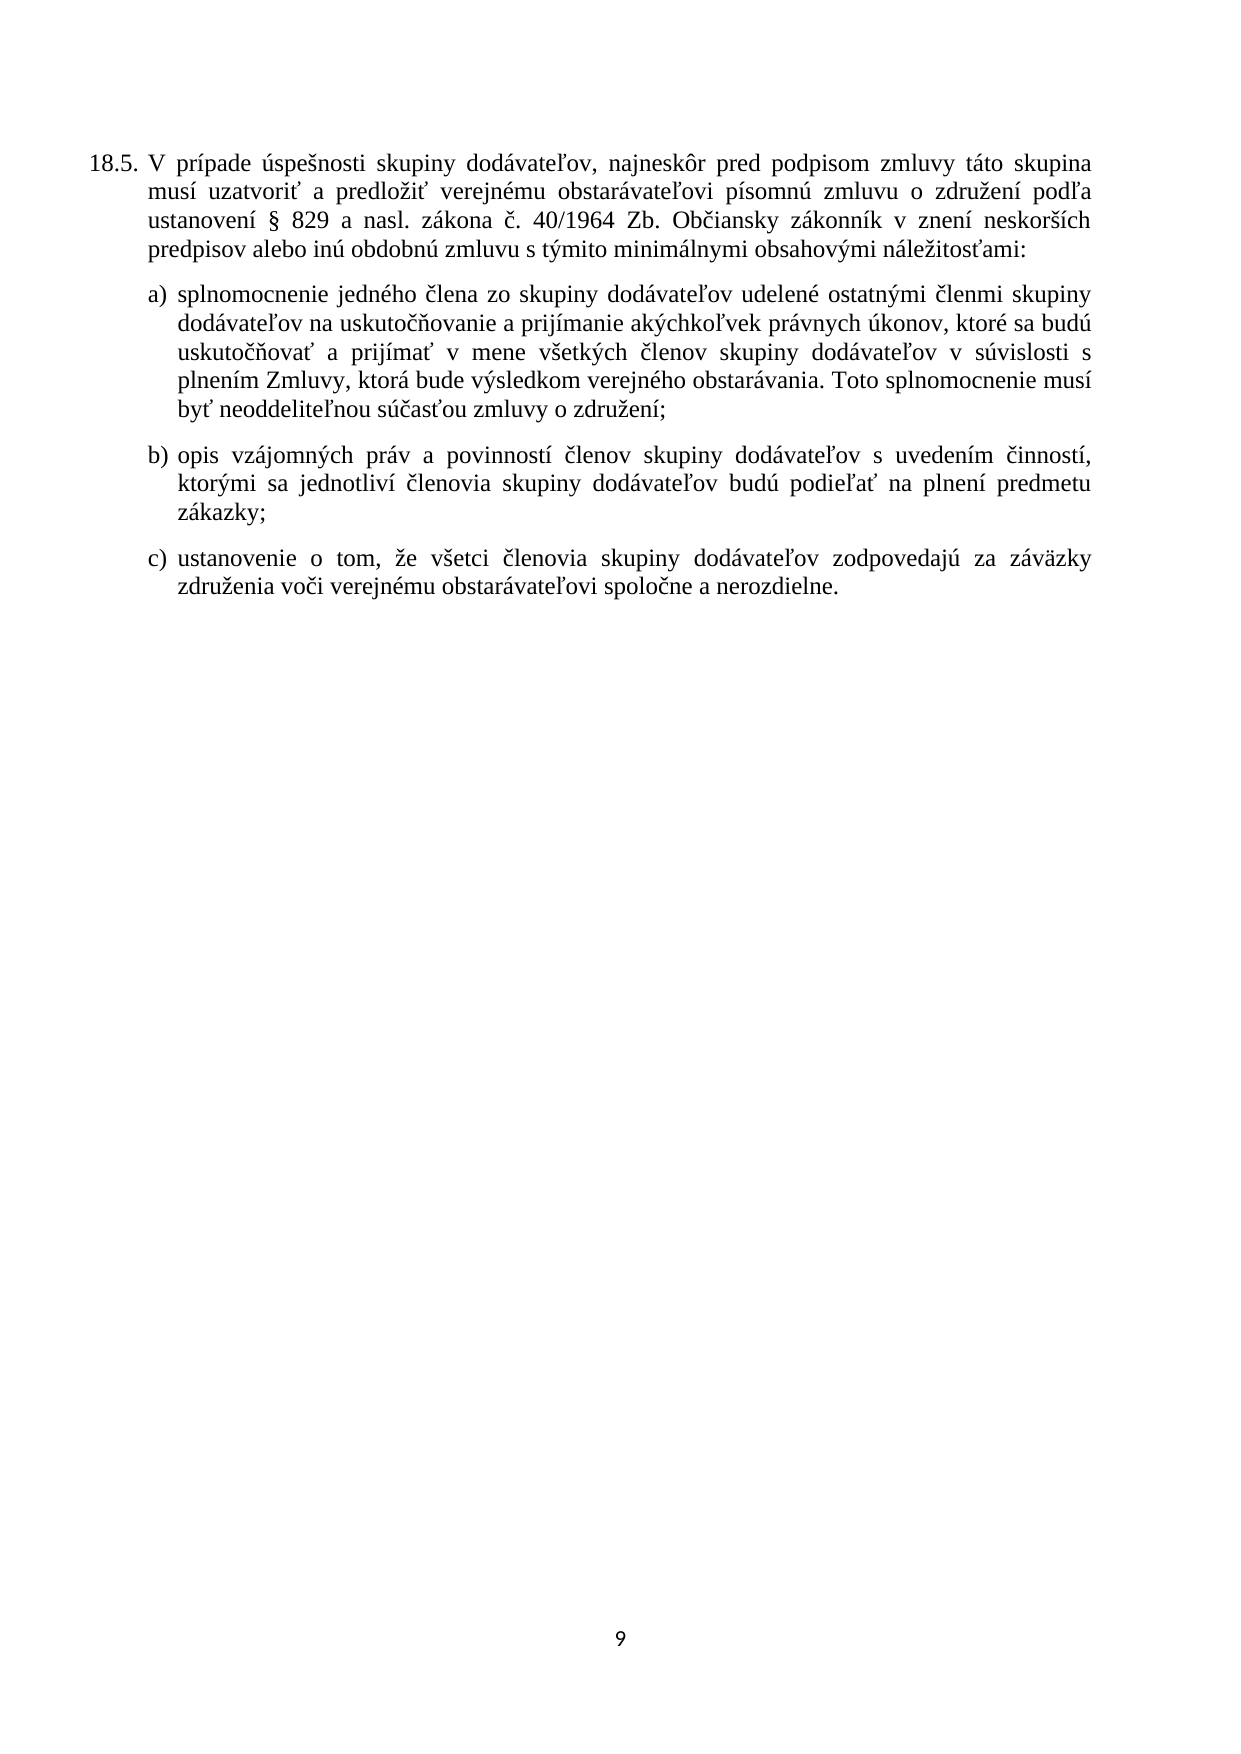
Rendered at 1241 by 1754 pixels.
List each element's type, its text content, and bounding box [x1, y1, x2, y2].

list opis vzájomných práv a povinností členov skupiny dodávateľov s uvedením činností, ktorými sa jednotliví členovia skupiny dodávateľov budú podieľať na plnení predmetu zákazky; [148, 440, 1092, 526]
list ustanovenie o tom, že všetci členovia skupiny dodávateľov zodpovedajú za záväzky združenia voči verejnému obstarávateľovi spoločne a nerozdielne. [148, 543, 1092, 600]
list splnomocnenie jedného člena zo skupiny dodávateľov udelené ostatnými členmi skupiny dodávateľov na uskutočňovanie a prijímanie akýchkoľvek právnych úkonov, ktoré sa budú uskutočňovať a prijímať v mene všetkých členov skupiny dodávateľov v súvislosti s plnením Zmluvy, ktorá bude výsledkom verejného obstarávania. Toto splnomocnenie musí byť neoddeliteľnou súčasťou zmluvy o združení; [148, 279, 1092, 423]
list V prípade úspešnosti skupiny dodávateľov, najneskôr pred podpisom zmluvy táto skupina musí uzatvoriť a predložiť verejnému obstarávateľovi písomnú zmluvu o združení podľa ustanovení § 829 a nasl. zákona č. 40/1964 Zb. Občiansky zákonník v znení neskorších predpisov alebo inú obdobnú zmluvu s týmito minimálnymi obsahovými náležitosťami: [89, 148, 1092, 263]
